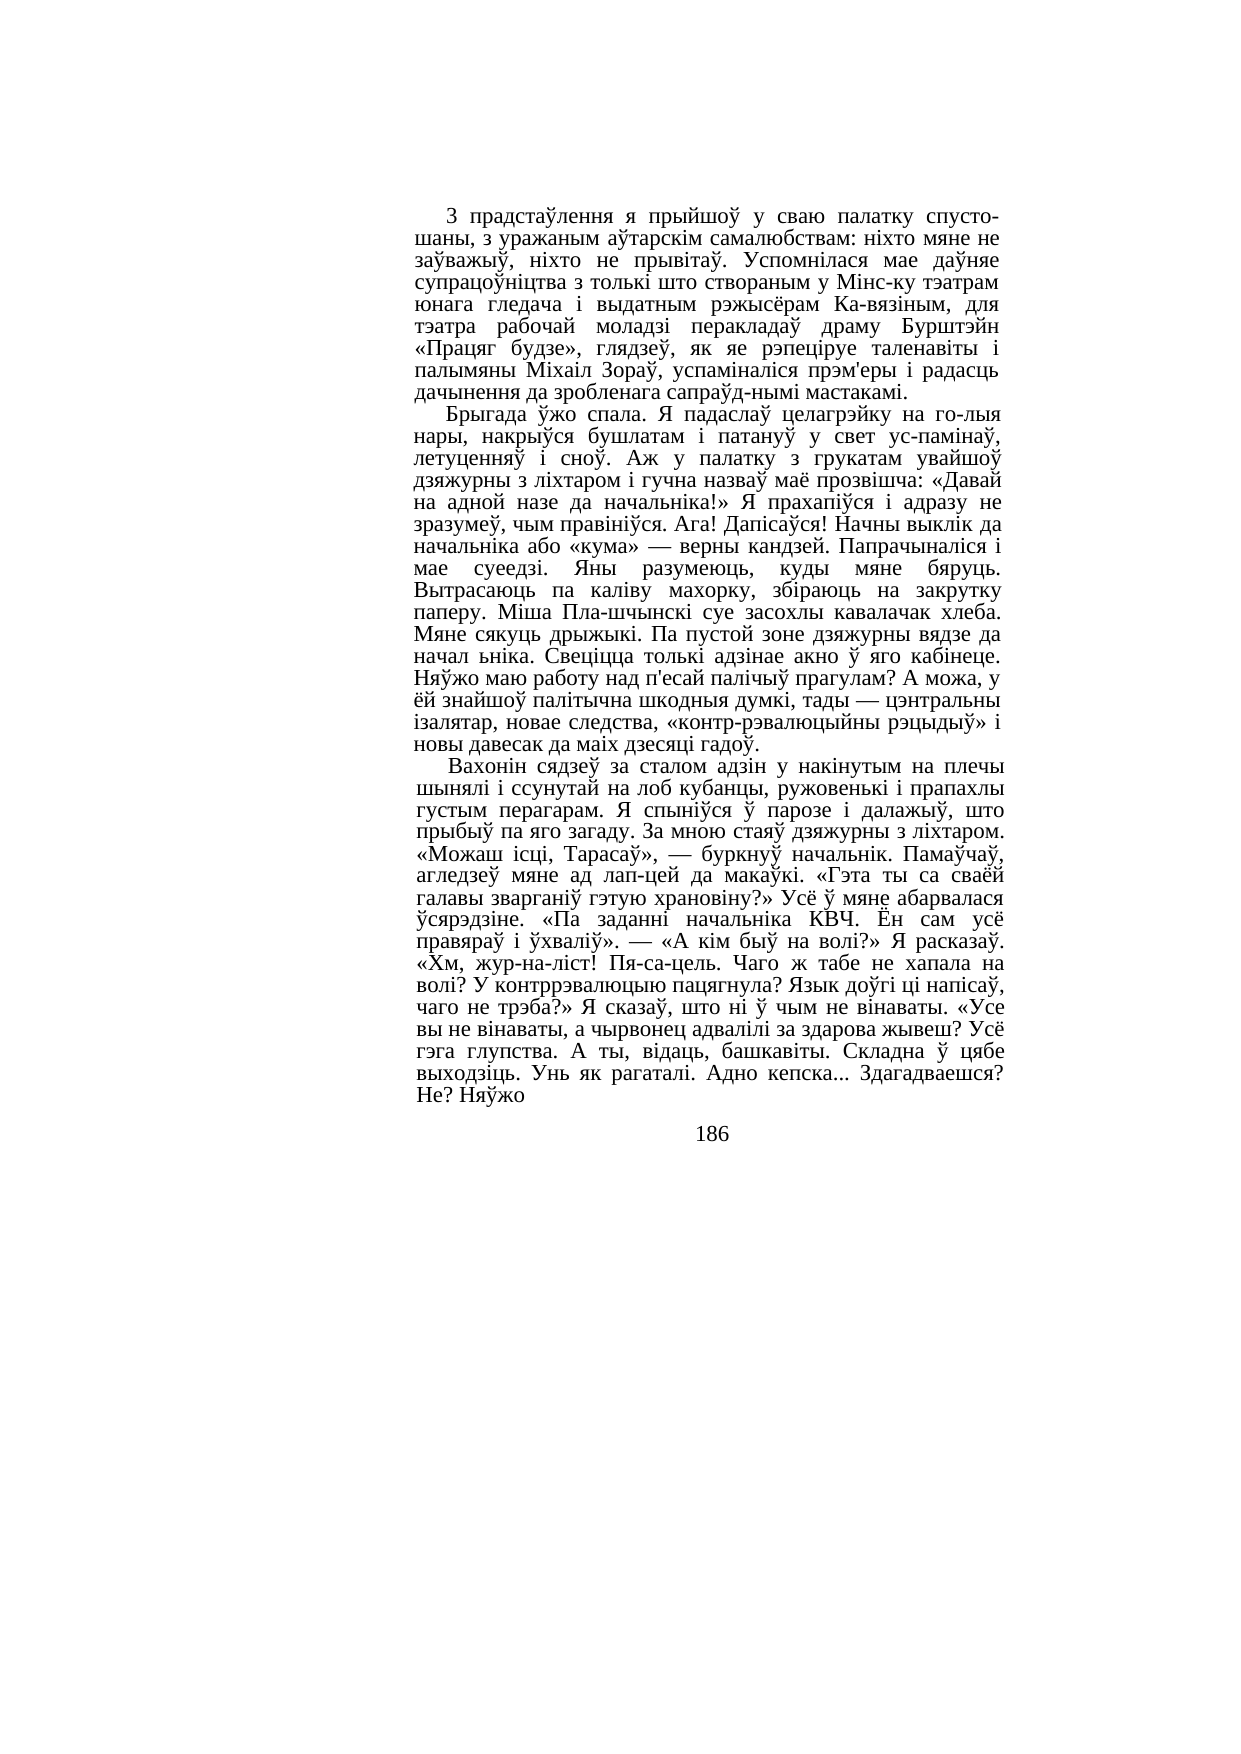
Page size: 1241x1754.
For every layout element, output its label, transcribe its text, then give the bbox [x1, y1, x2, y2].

text 186 [419, 1120, 1005, 1147]
text 3 прадстаўлення я прыйшоў у сваю палатку спусто-шаны, з уражаным аўтарскім самалюбствам: ніхто мяне не заўважыў, ніхто не прывітаў. Успомнілася мае даўняе супрацоўніцтва з толькі што створаным у Мінс-ку тэатрам юнага гледача і выдатным рэжысёрам Ка-вязіным, для тэатра рабочай моладзі перакладаў драму Бурштэйн «Працяг будзе», глядзеў, як яе рэпеціруе таленавіты і палымяны Міхаіл Зораў, успаміналіся прэм'еры і радасць дачынення да зробленага сапраўд-нымі мастакамі. [414, 206, 1000, 404]
text Вахонін сядзеў за сталом адзін у накінутым на плечы шынялі і ссунутай на лоб кубанцы, ружовенькі і прапахлы густым перагарам. Я спыніўся ў парозе і далажыў, што прыбыў па яго загаду. За мною стаяў дзяжурны з ліхтаром. «Можаш ісці, Тарасаў», — буркнуў начальнік. Памаўчаў, агледзеў мяне ад лап-цей да макаўкі. «Гэта ты са сваёй галавы зварганіў гэтую храновіну?» Усё ў мяне абарвалася ўсярэдзіне. «Па заданні начальніка КВЧ. Ён сам усё правяраў і ўхваліў». — «А кім быў на волі?» Я расказаў. «Хм, жур-на-ліст! Пя-са-цель. Чаго ж табе не хапала на волі? У контррэвалюцыю пацягнула? Язык доўгі ці напісаў, чаго не трэба?» Я сказаў, што ні ў чым не вінаваты. «Усе вы не вінаваты, а чырвонец адвалілі за здарова жывеш? Усё гэга глупства. А ты, відаць, башкавіты. Складна ў цябе выходзіць. Унь як рагаталі. Адно кепска... Здагадваешся? Не? Няўжо [416, 756, 1005, 1107]
text Брыгада ўжо спала. Я падаслаў целагрэйку на го-лыя нары, накрыўся бушлатам і патануў у свет ус-памінаў, летуценняў і сноў. Аж у палатку з грукатам увайшоў дзяжурны з ліхтаром і гучна назваў маё прозвішча: «Давай на адной назе да начальніка!» Я прахапіўся і адразу не зразумеў, чым правініўся. Ага! Дапісаўся! Начны выклік да начальніка або «кума» — верны кандзей. Папрачыналіся і мае суеедзі. Яны разумеюць, куды мяне бяруць. Вытрасаюць па каліву махорку, збіраюць на закрутку паперу. Міша Пла-шчынскі суе засохлы кавалачак хлеба. Мяне сякуць дрыжыкі. Па пустой зоне дзяжурны вядзе да начал ьніка. Свеціцца толькі адзінае акно ў яго кабінеце. Няўжо маю работу над п'есай палічыў прагулам? А можа, у ёй знайшоў палітычна шкодныя думкі, тады — цэнтральны ізалятар, новае следства, «контр-рэвалюцыйны рэцыдыў» і новы давесак да маіх дзесяці гадоў. [413, 404, 1002, 756]
